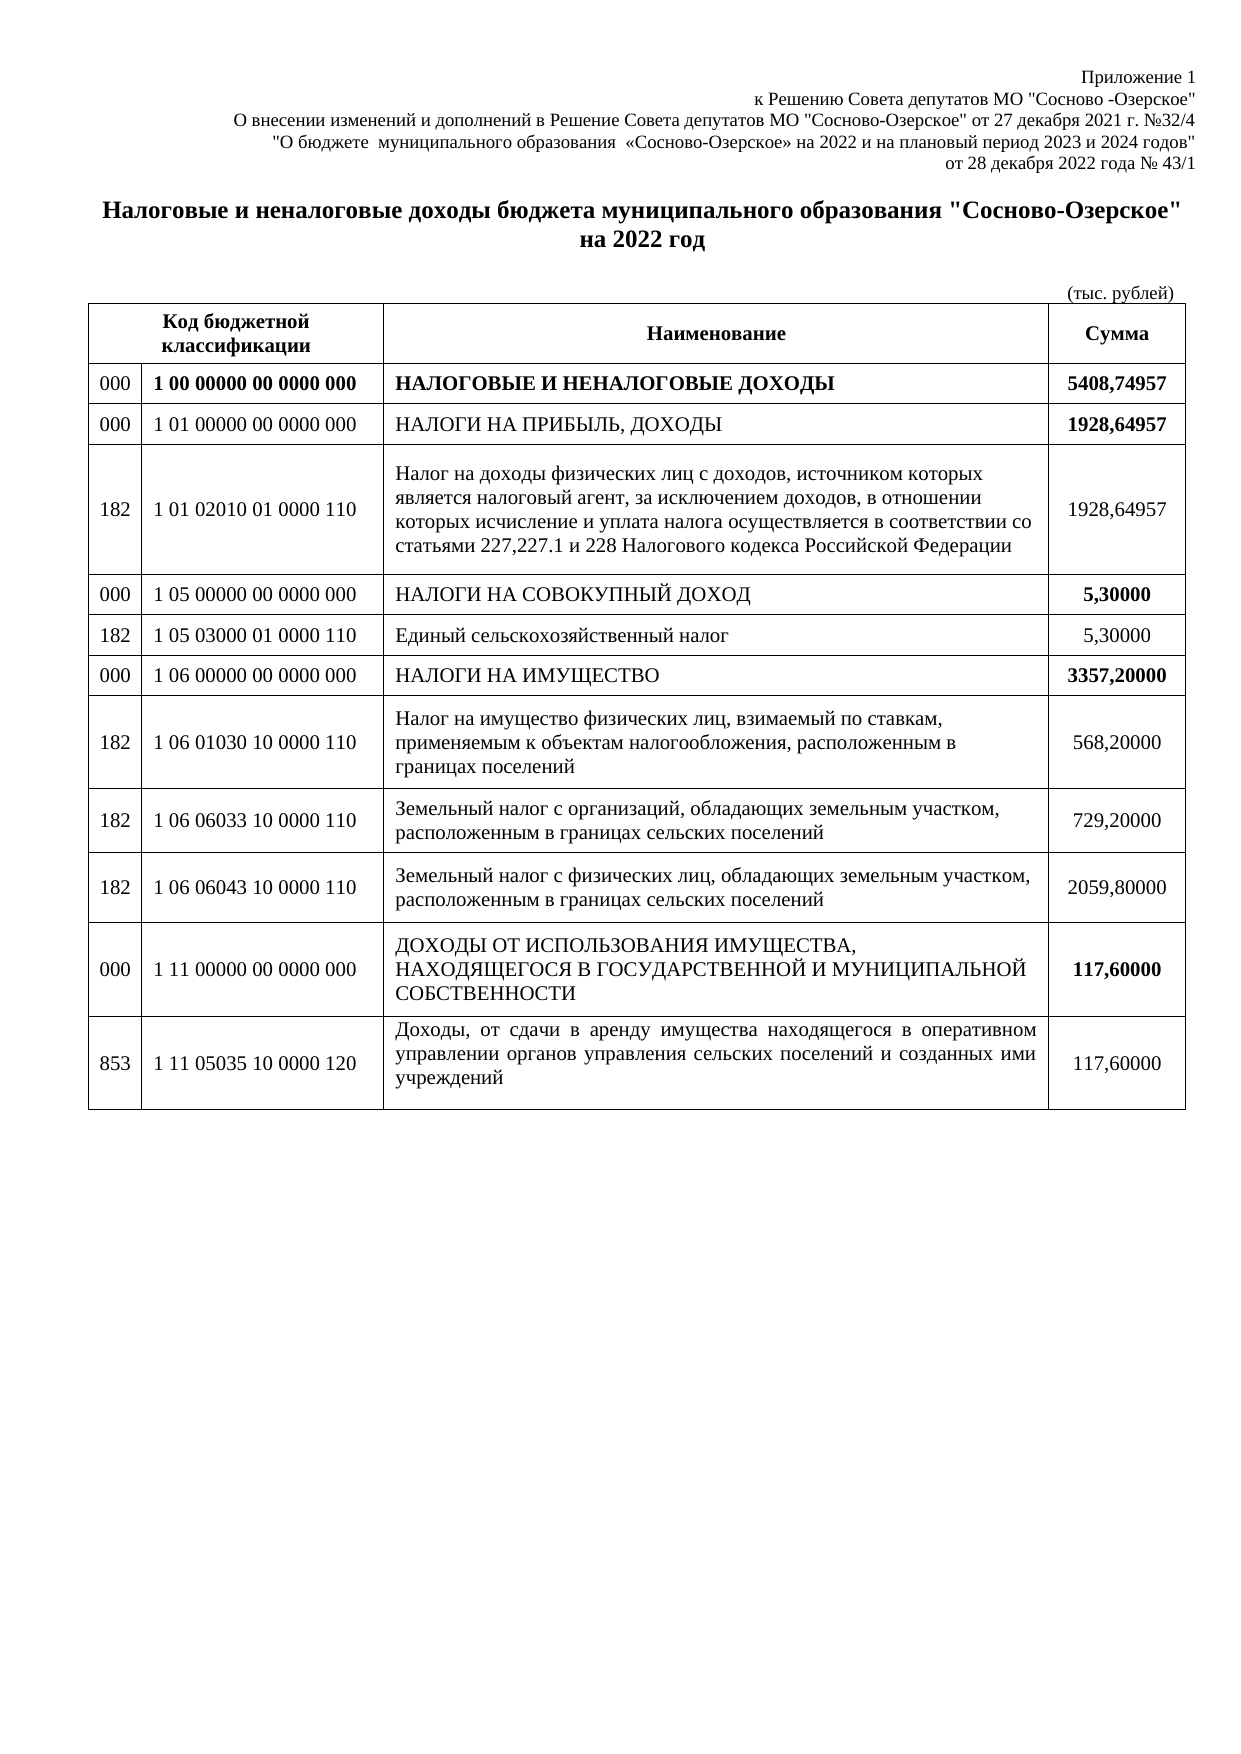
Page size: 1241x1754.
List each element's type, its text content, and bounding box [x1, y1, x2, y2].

table_cell 117,60000 [1049, 1017, 1185, 1109]
table_cell 1 00 00000 00 0000 000 [142, 364, 383, 403]
table_cell 1 06 06043 10 0000 110 [142, 853, 383, 922]
table_cell 1 11 00000 00 0000 000 [142, 923, 383, 1016]
table_cell Налог на доходы физических лиц с доходов, источником которых является налоговый агент, за исключением доходов, в отношении которых исчисление и уплата налога осуществляется в соответствии со статьями 227,227.1 и 228 Налогового кодекса Российской Федерации [384, 445, 1048, 573]
table_cell 729,20000 [1049, 789, 1185, 852]
table_cell ДОХОДЫ ОТ ИСПОЛЬЗОВАНИЯ ИМУЩЕСТВА, НАХОДЯЩЕГОСЯ В ГОСУДАРСТВЕННОЙ И МУНИЦИПАЛЬНОЙ СОБСТВЕННОСТИ [384, 923, 1048, 1016]
table_cell 000 [89, 575, 141, 614]
text от 28 декабря 2022 года № 43/1 [89, 152, 1196, 174]
text Налоговые и неналоговые доходы бюджета муниципального образования "Сосново-Озерское" на 2022 год [89, 195, 1196, 253]
table_cell НАЛОГОВЫЕ И НЕНАЛОГОВЫЕ ДОХОДЫ [384, 364, 1048, 403]
table_cell Единый сельскохозяйственный налог [384, 615, 1048, 655]
text Приложение 1 [89, 66, 1196, 87]
table_cell 3357,20000 [1049, 656, 1185, 695]
table_cell 1 01 02010 01 0000 110 [142, 445, 383, 573]
table_cell 1928,64957 [1049, 404, 1185, 444]
table_cell 000 [89, 364, 141, 403]
text (тыс. рублей) [89, 282, 1196, 303]
table_cell Земельный налог с организаций, обладающих земельным участком, расположенным в границах сельских поселений [384, 789, 1048, 852]
table_cell 5408,74957 [1049, 364, 1185, 403]
table_cell 000 [89, 923, 141, 1016]
table_cell 182 [89, 853, 141, 922]
table_cell 182 [89, 445, 141, 573]
text "О бюджете муниципального образования «Сосново-Озерское» на 2022 и на плановый период 2023 и 2024 годов" [89, 131, 1196, 152]
text к Решению Совета депутатов МО "Сосново -Озерское" [89, 87, 1196, 109]
table_cell 117,60000 [1049, 923, 1185, 1016]
table_cell НАЛОГИ НА СОВОКУПНЫЙ ДОХОД [384, 575, 1048, 614]
table_cell 1 05 00000 00 0000 000 [142, 575, 383, 614]
text О внесении изменений и дополнений в Решение Совета депутатов МО "Сосново-Озерское" от 27 декабря 2021 г. №32/4 [89, 109, 1196, 131]
table_cell 853 [89, 1017, 141, 1109]
table_cell Земельный налог с физических лиц, обладающих земельным участком, расположенным в границах сельских поселений [384, 853, 1048, 922]
table_cell 182 [89, 615, 141, 655]
table_cell 1 05 03000 01 0000 110 [142, 615, 383, 655]
table_header Наименование [384, 304, 1048, 362]
table_header Код бюджетной классификации [89, 304, 383, 362]
table_cell 5,30000 [1049, 575, 1185, 614]
table_cell 1 06 00000 00 0000 000 [142, 656, 383, 695]
table_cell 1 06 06033 10 0000 110 [142, 789, 383, 852]
table_header Сумма [1049, 304, 1185, 362]
table_cell 1928,64957 [1049, 445, 1185, 573]
table_cell НАЛОГИ НА ПРИБЫЛЬ, ДОХОДЫ [384, 404, 1048, 444]
table_cell Доходы, от сдачи в аренду имущества находящегося в оперативном управлении органов управления сельских поселений и созданных ими учреждений [384, 1017, 1048, 1109]
table_cell 1 01 00000 00 0000 000 [142, 404, 383, 444]
table_cell 568,20000 [1049, 696, 1185, 787]
table_cell 1 11 05035 10 0000 120 [142, 1017, 383, 1109]
table_cell 182 [89, 696, 141, 787]
table_cell 000 [89, 404, 141, 444]
table_cell 000 [89, 656, 141, 695]
table_cell НАЛОГИ НА ИМУЩЕСТВО [384, 656, 1048, 695]
table_cell 182 [89, 789, 141, 852]
table_cell 2059,80000 [1049, 853, 1185, 922]
table_cell Налог на имущество физических лиц, взимаемый по ставкам, применяемым к объектам налогообложения, расположенным в границах поселений [384, 696, 1048, 787]
table_cell 1 06 01030 10 0000 110 [142, 696, 383, 787]
table_cell 5,30000 [1049, 615, 1185, 655]
